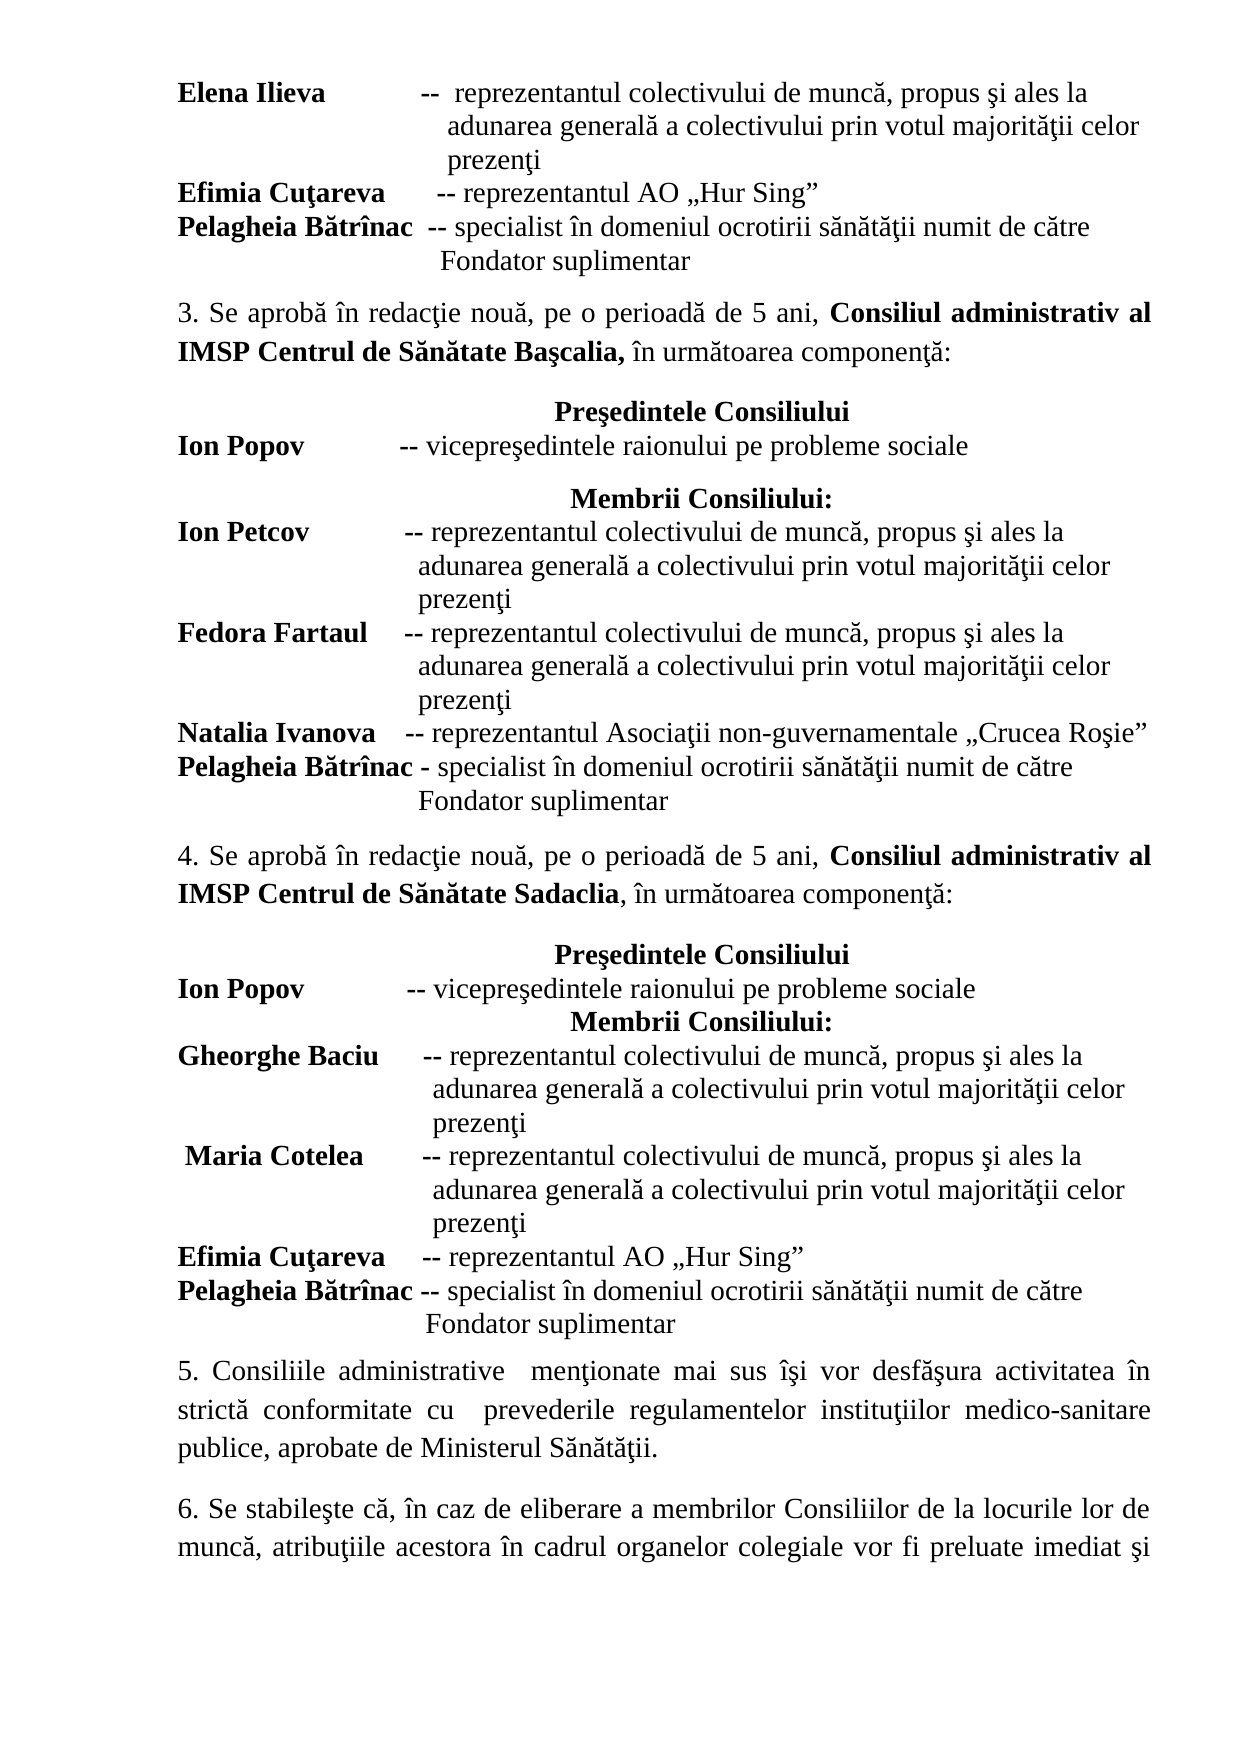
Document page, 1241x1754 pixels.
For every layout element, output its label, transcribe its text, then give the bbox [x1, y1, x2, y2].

text Membrii Consiliului: [252, 1004, 1152, 1038]
text Ion Popov -- vicepreşedintele raionului pe probleme sociale [177, 428, 1152, 462]
text Ion Popov -- vicepreşedintele raionului pe probleme sociale [177, 971, 1152, 1004]
text Fondator suplimentar [177, 783, 1152, 816]
text Natalia Ivanova -- reprezentantul Asociaţii non-guvernamentale „Crucea Roşie” [177, 716, 1152, 749]
text Fondator suplimentar [177, 243, 1152, 276]
text Ion Petcov -- reprezentantul colectivului de muncă, propus şi ales la [177, 514, 1152, 548]
text Pelagheia Bătrînac -- specialist în domeniul ocrotirii sănătăţii numit de către [177, 1273, 1152, 1306]
text Pelagheia Bătrînac -- specialist în domeniul ocrotirii sănătăţii numit de către [177, 209, 1152, 243]
text adunarea generală a colectivului prin votul majorităţii celor [177, 648, 1152, 682]
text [177, 1491, 1152, 1563]
text Preşedintele Consiliului [252, 937, 1152, 971]
text Fedora Fartaul -- reprezentantul colectivului de muncă, propus şi ales la [177, 615, 1152, 648]
text prezenţi [177, 142, 1152, 176]
text Elena Ilieva -- reprezentantul colectivului de muncă, propus şi ales la [177, 75, 1152, 108]
text prezenţi [177, 581, 1152, 615]
text Maria Cotelea -- reprezentantul colectivului de muncă, propus şi ales la [177, 1138, 1152, 1172]
text 3. Se aprobă în redacţie nouă, pe o perioadă de 5 ani, Consiliul administrativ al IMSP Centrul de Sănătate Başcalia, în următoarea componenţă: [177, 295, 1152, 367]
text adunarea generală a colectivului prin votul majorităţii celor [177, 1172, 1152, 1206]
text 5. Consiliile administrative menţionate mai sus îşi vor desfăşura activitatea în strictă conformitate cu prevederile regulamentelor instituţiilor medico-sanitare publice, aprobate de Ministerul Sănătăţii. [177, 1353, 1152, 1464]
text Fondator suplimentar [177, 1306, 1152, 1340]
text Pelagheia Bătrînac - specialist în domeniul ocrotirii sănătăţii numit de către [177, 749, 1152, 783]
text Efimia Cuţareva -- reprezentantul AO „Hur Sing” [177, 1239, 1152, 1273]
text 4. Se aprobă în redacţie nouă, pe o perioadă de 5 ani, Consiliul administrativ al IMSP Centrul de Sănătate Sadaclia, în următoarea componenţă: [177, 838, 1152, 910]
text Preşedintele Consiliului [252, 394, 1152, 428]
text Gheorghe Baciu -- reprezentantul colectivului de muncă, propus şi ales la [177, 1038, 1152, 1071]
text adunarea generală a colectivului prin votul majorităţii celor [177, 1071, 1152, 1105]
text Efimia Cuţareva -- reprezentantul AO „Hur Sing” [177, 176, 1152, 209]
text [177, 108, 1152, 142]
text adunarea generală a colectivului prin votul majorităţii celor [177, 548, 1152, 581]
text Membrii Consiliului: [252, 481, 1152, 514]
text prezenţi [177, 1105, 1152, 1138]
text prezenţi [177, 682, 1152, 716]
text prezenţi [177, 1206, 1152, 1239]
